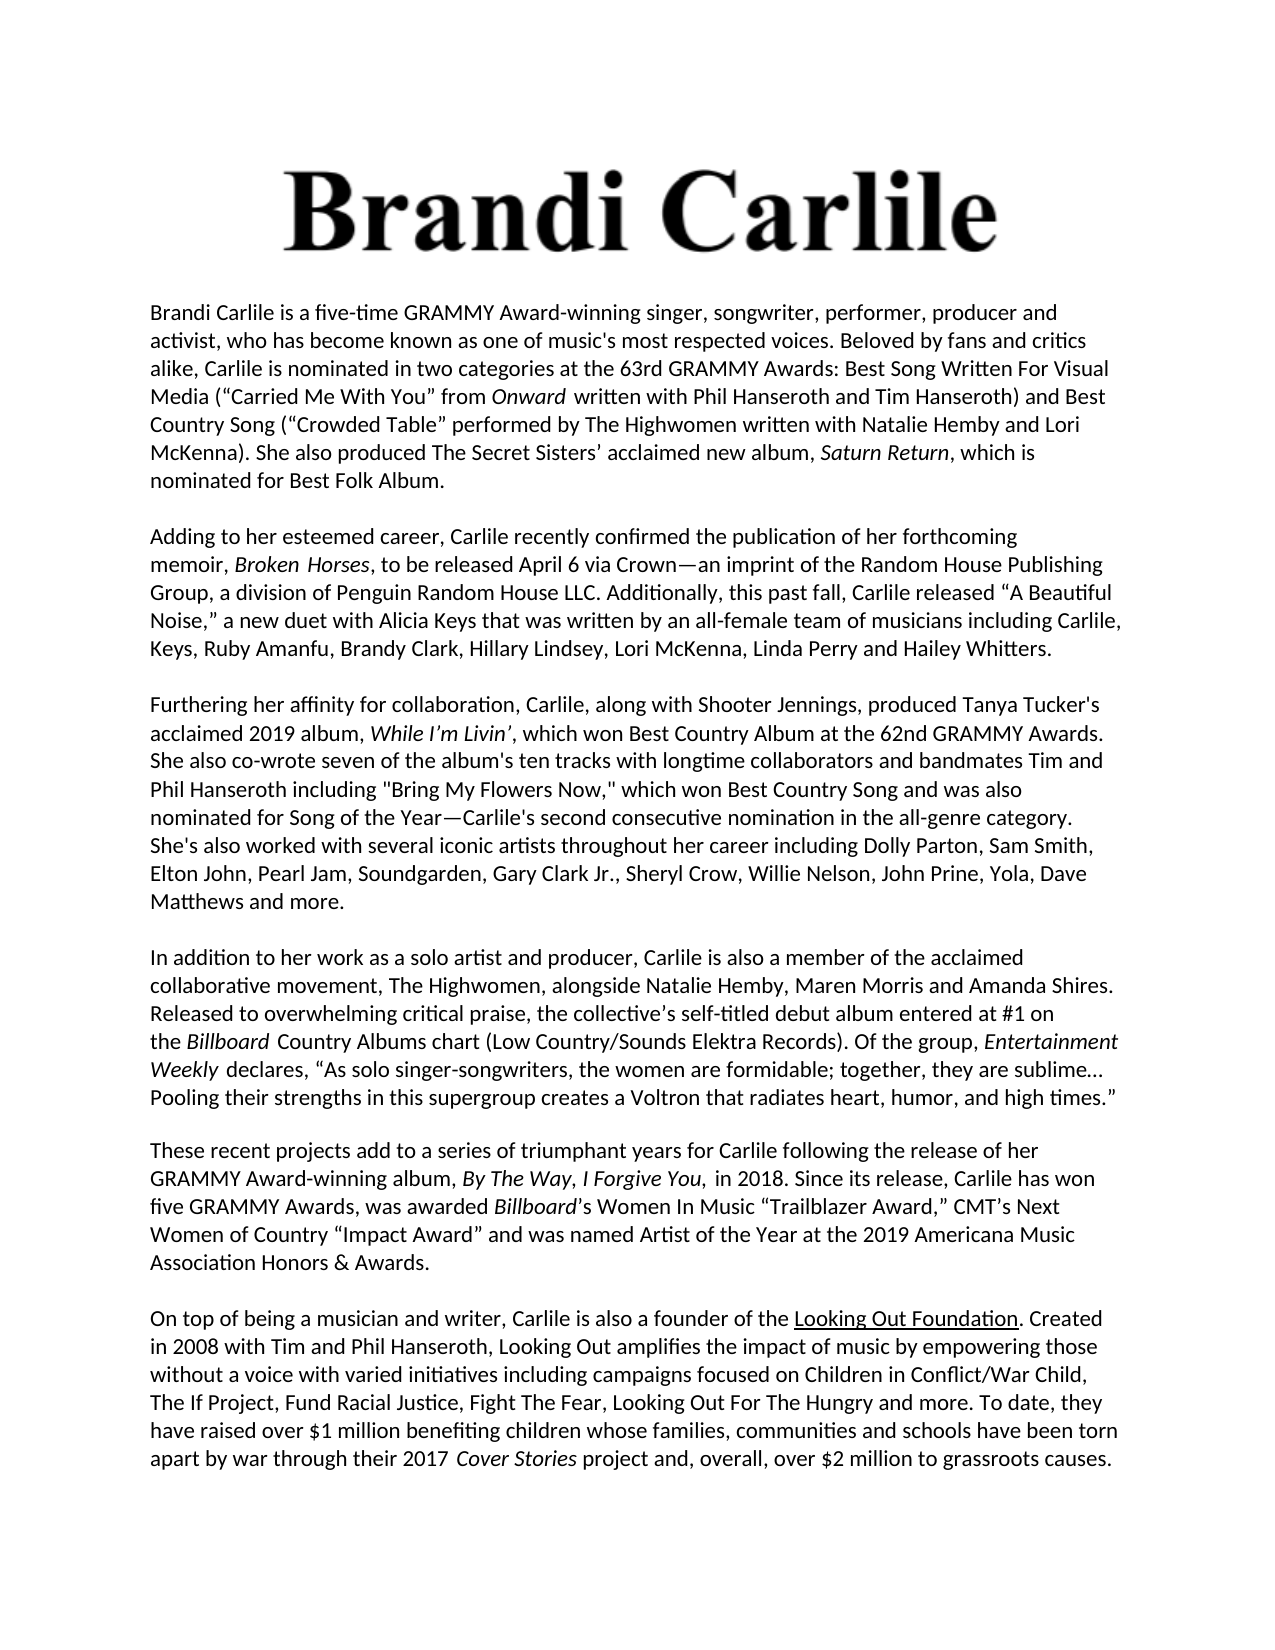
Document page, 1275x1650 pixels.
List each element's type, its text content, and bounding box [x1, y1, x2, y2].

picture [267, 150, 1008, 271]
text Adding to her esteemed career, Carlile recently confirmed the publication of her forthcoming memoir, Broken Horses, to be released April 6 via Crown—an imprint of the Random House Publishing Group, a division of Penguin Random House LLC. Additionally, this past fall, Carlile released “A Beautiful Noise,” a new duet with Alicia Keys that was written by an all-female team of musicians including Carlile, Keys, Ruby Amanfu, Brandy Clark, Hillary Lindsey, Lori McKenna, Linda Perry and Hailey Whitters. [150, 522, 1125, 663]
text These recent projects add to a series of triumphant years for Carlile following the release of her GRAMMY Award-winning album, By The Way, I Forgive You, in 2018. Since its release, Carlile has won five GRAMMY Awards, was awarded Billboard’s Women In Music “Trailblazer Award,” CMT’s Next Women of Country “Impact Award” and was named Artist of the Year at the 2019 Americana Music Association Honors & Awards. [150, 1136, 1125, 1276]
text On top of being a musician and writer, Carlile is also a founder of the Looking Out Foundation. Created in 2008 with Tim and Phil Hanseroth, Looking Out amplifies the impact of music by empowering those without a voice with varied initiatives including campaigns focused on Children in Conflict/War Child, The If Project, Fund Racial Justice, Fight The Fear, Looking Out For The Hungry and more. To date, they have raised over $1 million benefiting children whose families, communities and schools have been torn apart by war through their 2017 Cover Stories project and, overall, over $2 million to grassroots causes. [150, 1304, 1125, 1472]
text Furthering her affinity for collaboration, Carlile, along with Shooter Jennings, produced Tanya Tucker's acclaimed 2019 album, While I’m Livin’, which won Best Country Album at the 62nd GRAMMY Awards. She also co-wrote seven of the album's ten tracks with longtime collaborators and bandmates Tim and Phil Hanseroth including "Bring My Flowers Now," which won Best Country Song and was also nominated for Song of the Year—Carlile's second consecutive nomination in the all-genre category. She's also worked with several iconic artists throughout her career including Dolly Parton, Sam Smith, Elton John, Pearl Jam, Soundgarden, Gary Clark Jr., Sheryl Crow, Willie Nelson, John Prine, Yola, Dave Matthews and more. [150, 691, 1125, 915]
text Brandi Carlile is a five-time GRAMMY Award-winning singer, songwriter, performer, producer and activist, who has become known as one of music's most respected voices. Beloved by fans and critics alike, Carlile is nominated in two categories at the 63rd GRAMMY Awards: Best Song Written For Visual Media (“Carried Me With You” from Onward written with Phil Hanseroth and Tim Hanseroth) and Best Country Song (“Crowded Table” performed by The Highwomen written with Natalie Hemby and Lori McKenna). She also produced The Secret Sisters’ acclaimed new album, Saturn Return, which is nominated for Best Folk Album. [150, 298, 1125, 494]
text In addition to her work as a solo artist and producer, Carlile is also a member of the acclaimed collaborative movement, The Highwomen, alongside Natalie Hemby, Maren Morris and Amanda Shires. Released to overwhelming critical praise, the collective’s self-titled debut album entered at #1 on the Billboard Country Albums chart (Low Country/Sounds Elektra Records). Of the group, Entertainment Weekly declares, “As solo singer-songwriters, the women are formidable; together, they are sublime…Pooling their strengths in this supergroup creates a Voltron that radiates heart, humor, and high times.” [150, 943, 1125, 1111]
